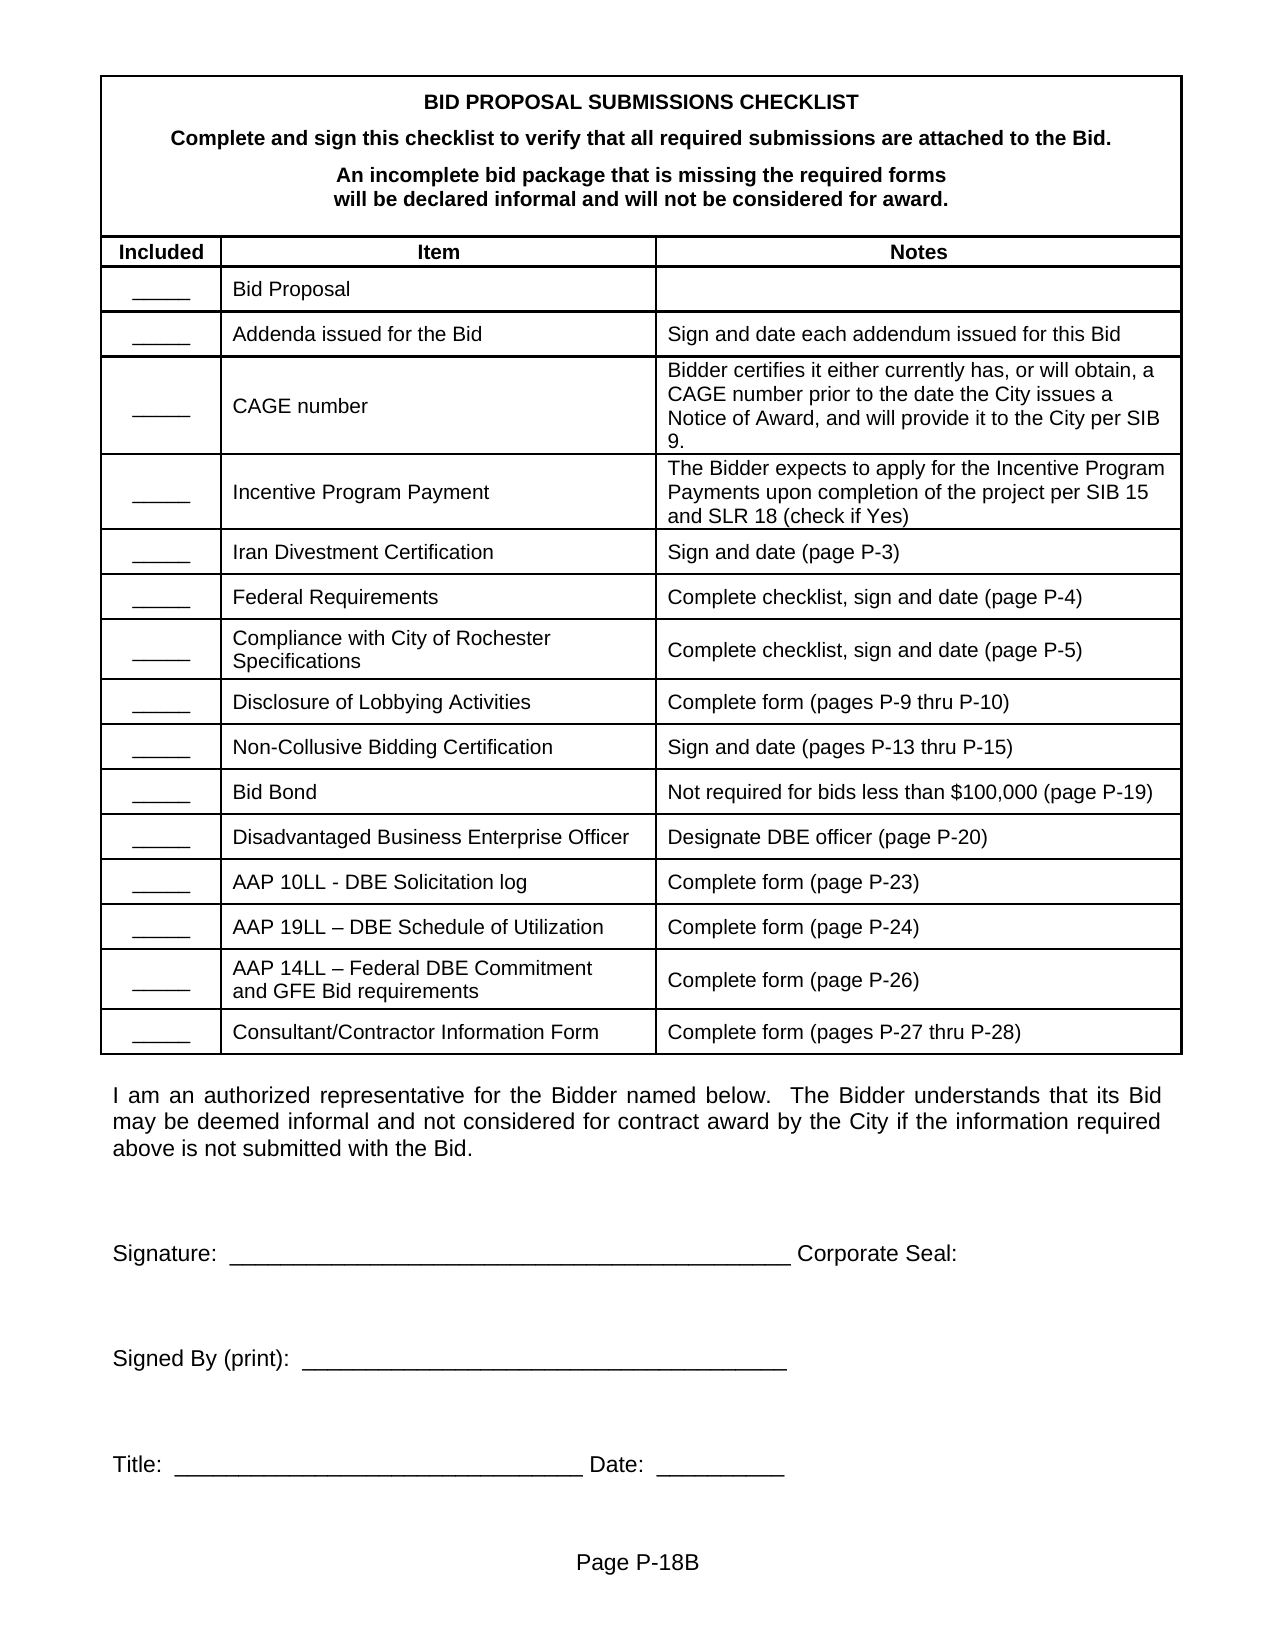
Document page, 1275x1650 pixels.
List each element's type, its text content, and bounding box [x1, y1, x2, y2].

table_cell _____ [102, 950, 220, 1008]
table_cell Addenda issued for the Bid [222, 313, 655, 355]
table_cell _____ [102, 620, 220, 678]
table_cell _____ [102, 268, 220, 310]
table_cell Complete checklist, sign and date (page P-5) [657, 620, 1180, 678]
table_cell Compliance with City of Rochester Specifications [222, 620, 655, 678]
table_cell [657, 268, 1180, 310]
table_cell Complete form (pages P-9 thru P-10) [657, 680, 1180, 723]
text Signature: ____________________________________________ Corporate Seal: [112, 1240, 1162, 1266]
table_cell Item [222, 238, 655, 265]
table_cell Not required for bids less than $100,000 (page P-19) [657, 770, 1180, 813]
table_cell Disclosure of Lobbying Activities [222, 680, 655, 723]
table_cell Iran Divestment Certification [222, 530, 655, 573]
table_cell AAP 14LL – Federal DBE Commitment and GFE Bid requirements [222, 950, 655, 1008]
table_cell Complete form (pages P-27 thru P-28) [657, 1010, 1180, 1053]
table_cell AAP 10LL - DBE Solicitation log [222, 860, 655, 903]
table_cell Complete form (page P-26) [657, 950, 1180, 1008]
table_cell CAGE number [222, 358, 655, 453]
table_cell _____ [102, 313, 220, 355]
text Title: ________________________________ Date: __________ [112, 1451, 1162, 1477]
table_cell Bidder certifies it either currently has, or will obtain, a CAGE number prior to the date the City issues a Notice of Award, and will provide it to the City per SIB 9. [657, 358, 1180, 453]
table_cell _____ [102, 1010, 220, 1053]
table_cell _____ [102, 725, 220, 768]
table_cell Designate DBE officer (page P-20) [657, 815, 1180, 858]
table_cell AAP 19LL – DBE Schedule of Utilization [222, 905, 655, 948]
table_cell Bid Proposal [222, 268, 655, 310]
table_cell _____ [102, 770, 220, 813]
table_cell _____ [102, 358, 220, 453]
table_cell Incentive Program Payment [222, 455, 655, 528]
table_cell _____ [102, 455, 220, 528]
table_cell Complete form (page P-24) [657, 905, 1180, 948]
table_cell Sign and date (page P-3) [657, 530, 1180, 573]
table_cell Consultant/Contractor Information Form [222, 1010, 655, 1053]
table_cell Non-Collusive Bidding Certification [222, 725, 655, 768]
table_header BID PROPOSAL SUBMISSIONS CHECKLIST Complete and sign this checklist to verify that all required submissions are attached to the Bid. An incomplete bid package that is missing the required forms will be declared informal and will not be considered for award. [102, 77, 1180, 235]
table_cell _____ [102, 530, 220, 573]
table_cell The Bidder expects to apply for the Incentive Program Payments upon completion of the project per SIB 15 and SLR 18 (check if Yes) [657, 455, 1180, 528]
table_cell _____ [102, 680, 220, 723]
table_cell Disadvantaged Business Enterprise Officer [222, 815, 655, 858]
table_cell Complete form (page P-23) [657, 860, 1180, 903]
table_cell _____ [102, 905, 220, 948]
table_cell Sign and date each addendum issued for this Bid [657, 313, 1180, 355]
table_cell _____ [102, 575, 220, 618]
table_cell _____ [102, 815, 220, 858]
table_cell Sign and date (pages P-13 thru P-15) [657, 725, 1180, 768]
table_cell Complete checklist, sign and date (page P-4) [657, 575, 1180, 618]
table_cell Federal Requirements [222, 575, 655, 618]
table_cell Notes [657, 238, 1180, 265]
text Signed By (print): ______________________________________ [112, 1345, 1162, 1372]
table_cell _____ [102, 860, 220, 903]
table_cell Bid Bond [222, 770, 655, 813]
table_cell Included [102, 238, 220, 265]
text I am an authorized representative for the Bidder named below. The Bidder understands that its Bid may be deemed informal and not considered for contract award by the City if the information required above is not submitted with the Bid. [112, 1082, 1162, 1161]
